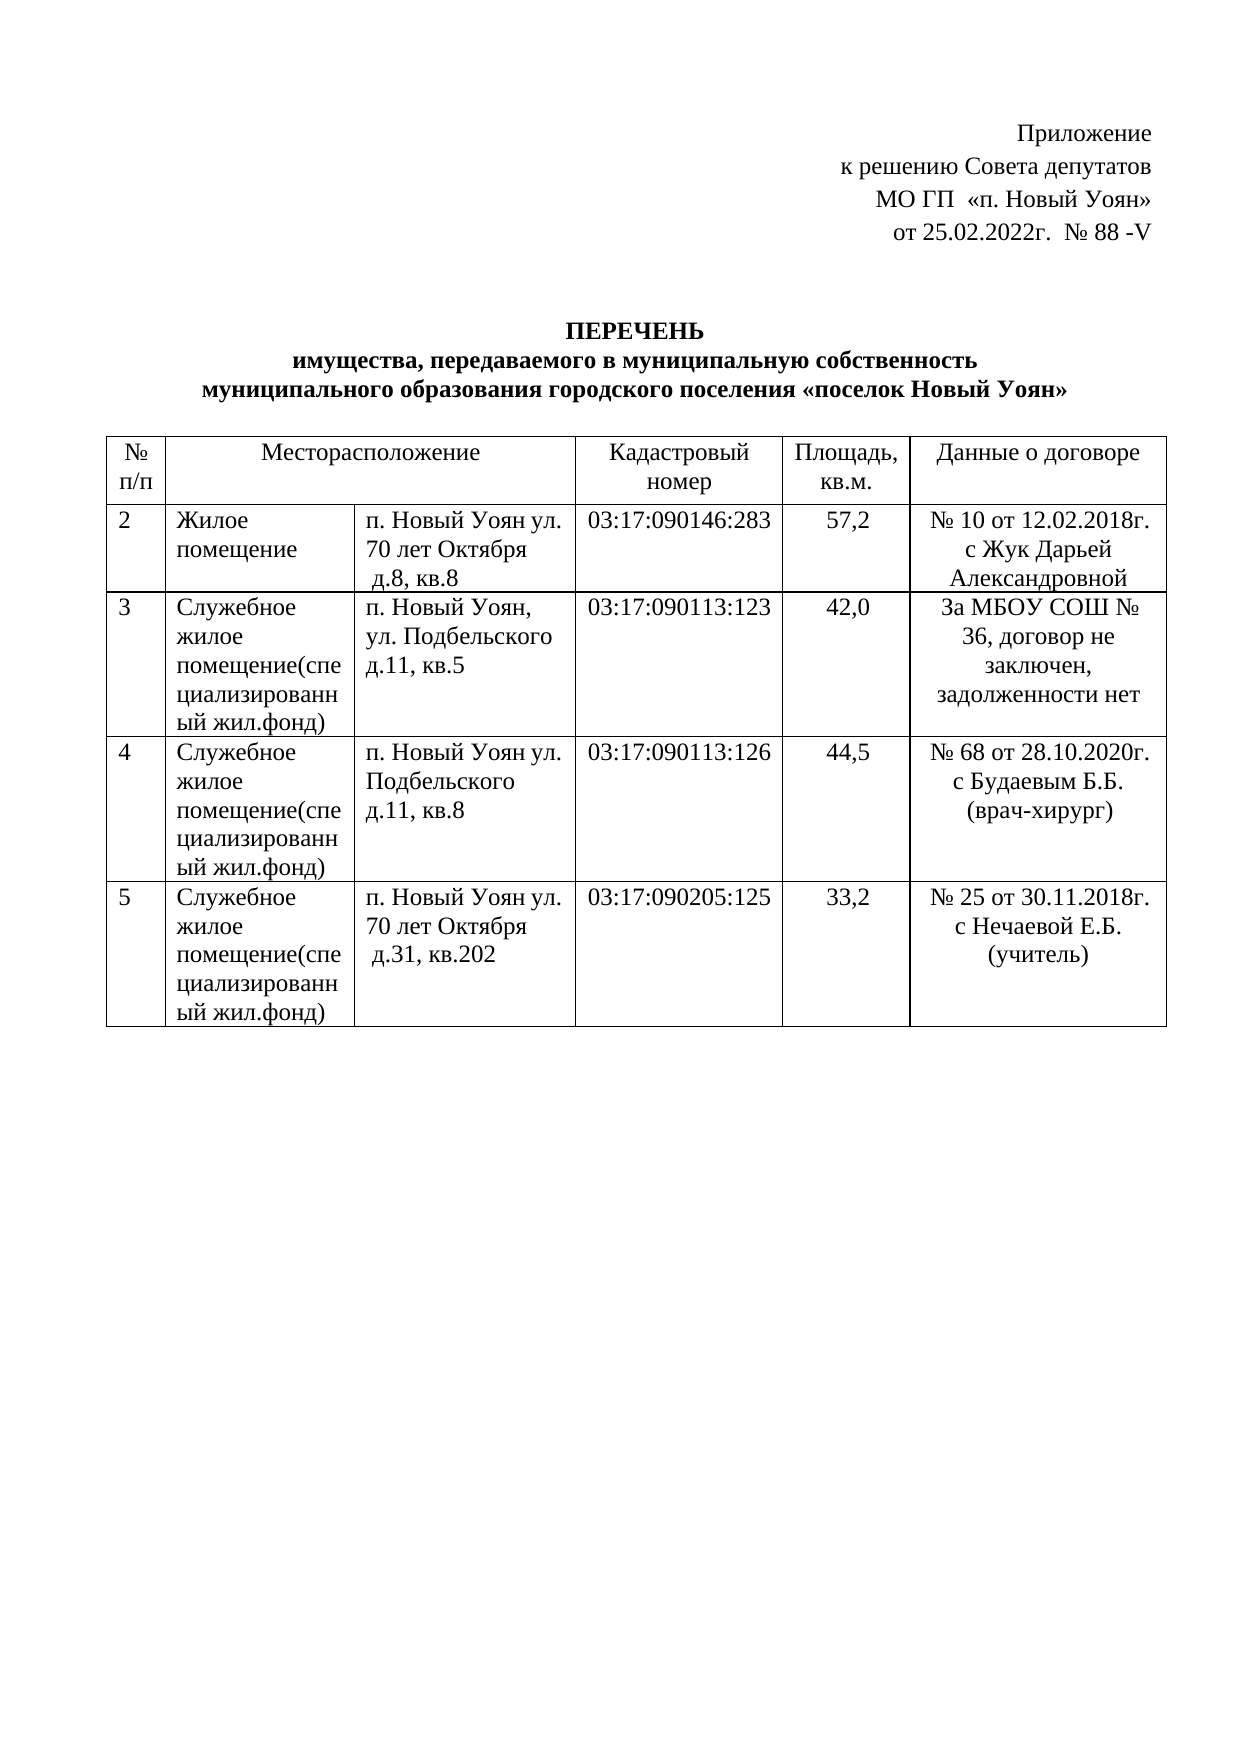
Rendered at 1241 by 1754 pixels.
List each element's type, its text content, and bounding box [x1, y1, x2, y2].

table_cell Служебное жилое помещение(специализированный жил.фонд) [166, 882, 354, 1026]
table_cell № 25 от 30.11.2018г. с Нечаевой Е.Б. (учитель) [911, 882, 1166, 1026]
table_header Месторасположение [166, 437, 575, 504]
table_header Кадастровый номер [576, 437, 782, 504]
table_cell 4 [107, 737, 165, 881]
text имущества, передаваемого в муниципальную собственность [118, 345, 1152, 374]
table_cell 42,0 [783, 593, 909, 736]
table_cell 3 [107, 593, 165, 736]
text ПЕРЕЧЕНЬ [118, 316, 1152, 345]
table_cell 03:17:090113:126 [576, 737, 782, 881]
text Приложение [69, 118, 1152, 147]
table_cell 44,5 [783, 737, 909, 881]
table_header № п/п [107, 437, 165, 504]
table_cell 33,2 [783, 882, 909, 1026]
table_cell п. Новый Уоян ул. Подбельского д.11, кв.8 [355, 737, 575, 881]
table_cell п. Новый Уоян ул. 70 лет Октября д.31, кв.202 [355, 882, 575, 1026]
table_cell № 68 от 28.10.2020г. с Будаевым Б.Б. (врач-хирург) [911, 737, 1166, 881]
table_cell Жилое помещение [166, 505, 354, 591]
text муниципального образования городского поселения «поселок Новый Уоян» [118, 374, 1152, 402]
text от 25.02.2022г. № 88 -V [118, 217, 1152, 246]
table_cell Служебное жилое помещение(специализированный жил.фонд) [166, 737, 354, 881]
table_header Данные о договоре [911, 437, 1166, 504]
table_cell 5 [107, 882, 165, 1026]
table_cell п. Новый Уоян, ул. Подбельского д.11, кв.5 [355, 593, 575, 736]
table_cell 03:17:090205:125 [576, 882, 782, 1026]
table_cell 03:17:090113:123 [576, 593, 782, 736]
table_cell № 10 от 12.02.2018г. с Жук Дарьей Александровной [911, 505, 1166, 591]
table_cell 03:17:090146:283 [576, 505, 782, 591]
text к решению Совета депутатов [69, 151, 1152, 180]
table_cell 57,2 [783, 505, 909, 591]
table_header Площадь, кв.м. [783, 437, 909, 504]
table_cell За МБОУ СОШ № 36, договор не заключен, задолженности нет [911, 593, 1166, 736]
table_cell 2 [107, 505, 165, 591]
table_cell Служебное жилое помещение(специализированный жил.фонд) [166, 593, 354, 736]
text МО ГП «п. Новый Уоян» [69, 184, 1152, 213]
table_cell п. Новый Уоян ул. 70 лет Октября д.8, кв.8 [355, 505, 575, 591]
